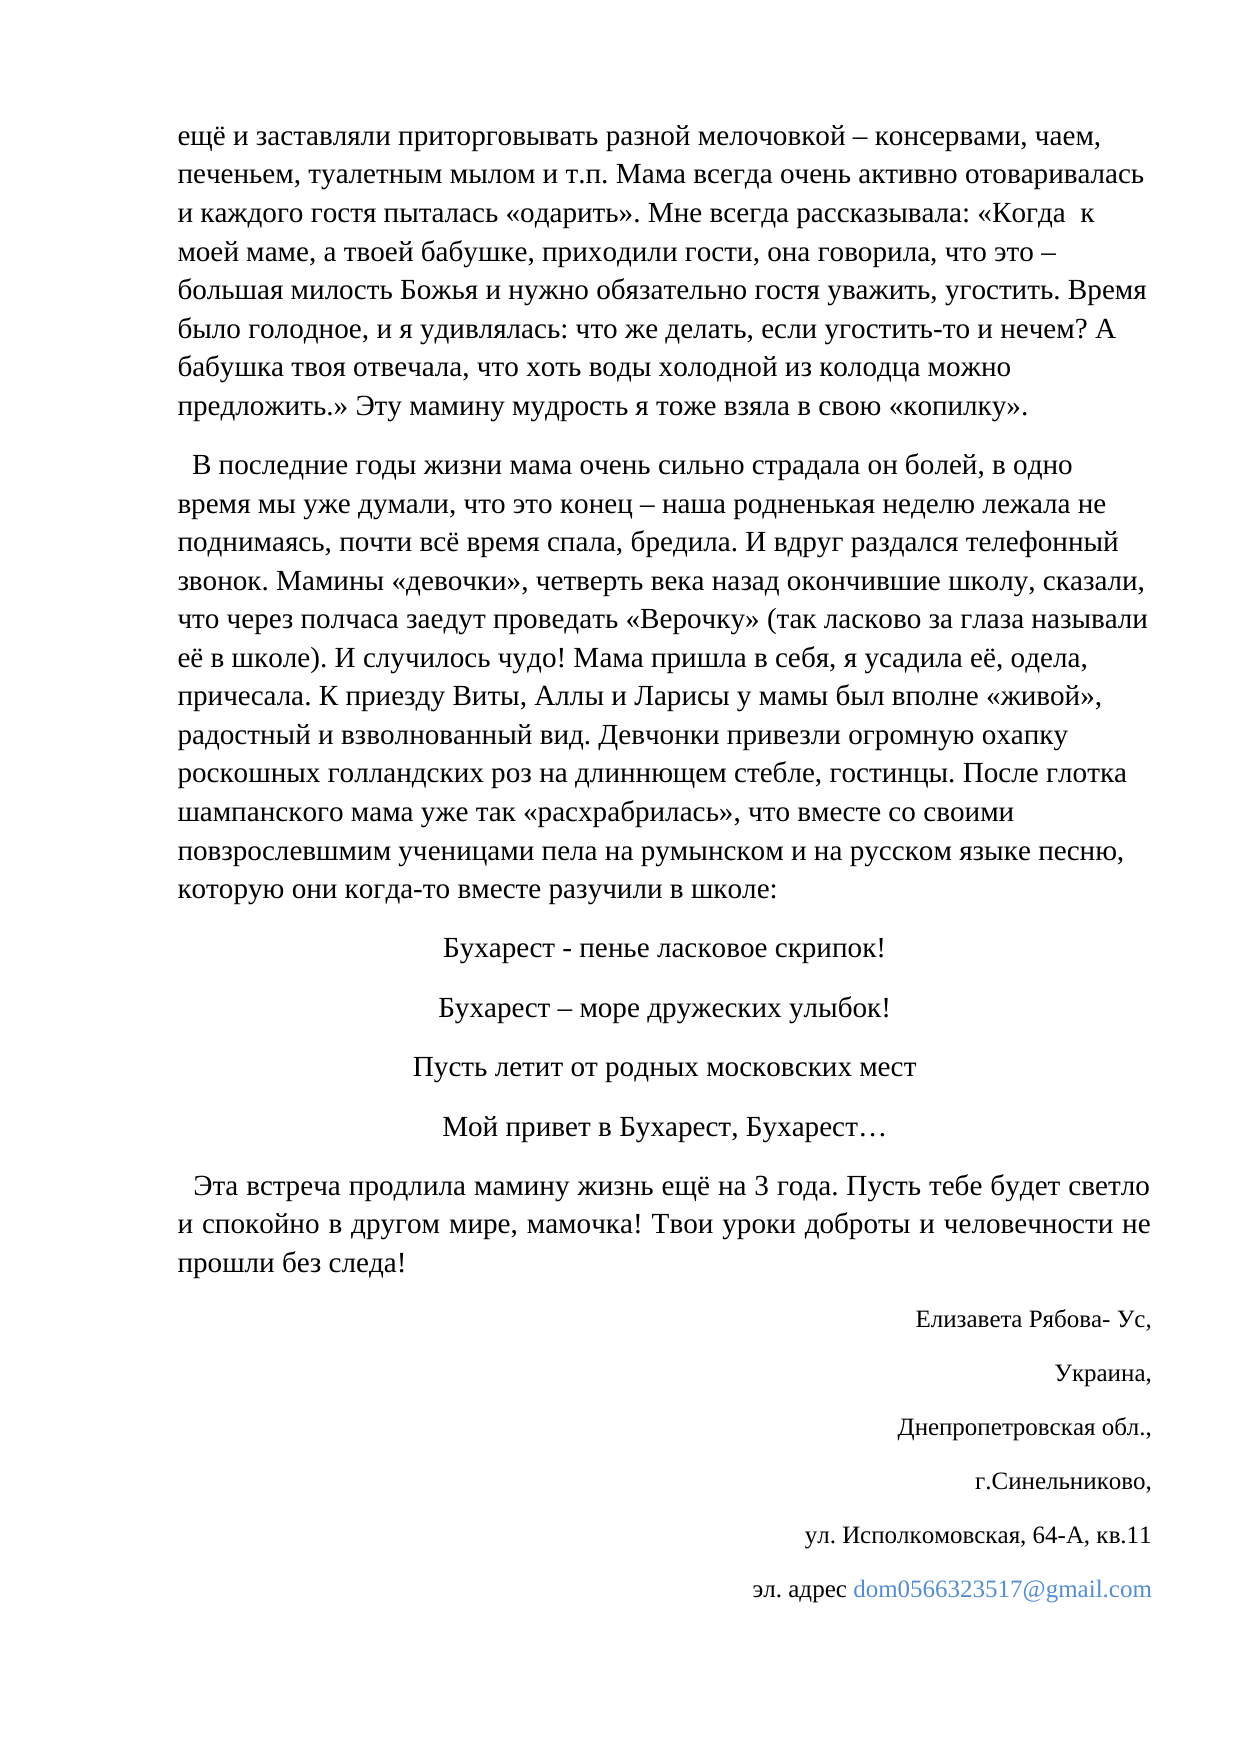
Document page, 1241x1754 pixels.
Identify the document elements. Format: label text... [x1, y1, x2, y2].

text Елизавета Рябова- Ус, [177, 1304, 1152, 1333]
text Днепропетровская обл., [177, 1412, 1152, 1441]
text ул. Исполкомовская, 64-А, кв.11 [177, 1520, 1152, 1549]
text В последние годы жизни мама очень сильно страдала он болей, в одно время мы уже думали, что это конец – наша родненькая неделю лежала не поднимаясь, почти всё время спала, бредила. И вдруг раздался телефонный звонок. Мамины «девочки», четверть века назад окончившие школу, сказали, что через полчаса заедут проведать «Верочку» (так ласково за глаза называли её в школе). И случилось чудо! Мама пришла в себя, я усадила её, одела, причесала. К приезду Виты, Аллы и Ларисы у мамы был вполне «живой», радостный и взволнованный вид. Девчонки привезли огромную охапку роскошных голландских роз на длиннющем стебле, гостинцы. После глотка шампанского мама уже так «расхрабрилась», что вместе со своими повзрослевшмим ученицами пела на румынском и на русском языке песню, которую они когда-то вместе разучили в школе: [177, 447, 1152, 905]
text эл. адрес dom0566323517@gmail.com [177, 1574, 1152, 1603]
text Эта встреча продлила мамину жизнь ещё на 3 года. Пусть тебе будет светло и спокойно в другом мире, мамочка! Твои уроки доброты и человечности не прошли без следа! [177, 1168, 1152, 1279]
text Бухарест - пенье ласковое скрипок! [177, 931, 1152, 964]
text Бухарест – море дружеских улыбок! [177, 990, 1152, 1023]
text Мой привет в Бухарест, Бухарест… [177, 1109, 1152, 1142]
text Пусть летит от родных московских мест [177, 1049, 1152, 1083]
text г.Синельниково, [177, 1466, 1152, 1495]
text Украина, [177, 1358, 1152, 1387]
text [177, 118, 1152, 421]
